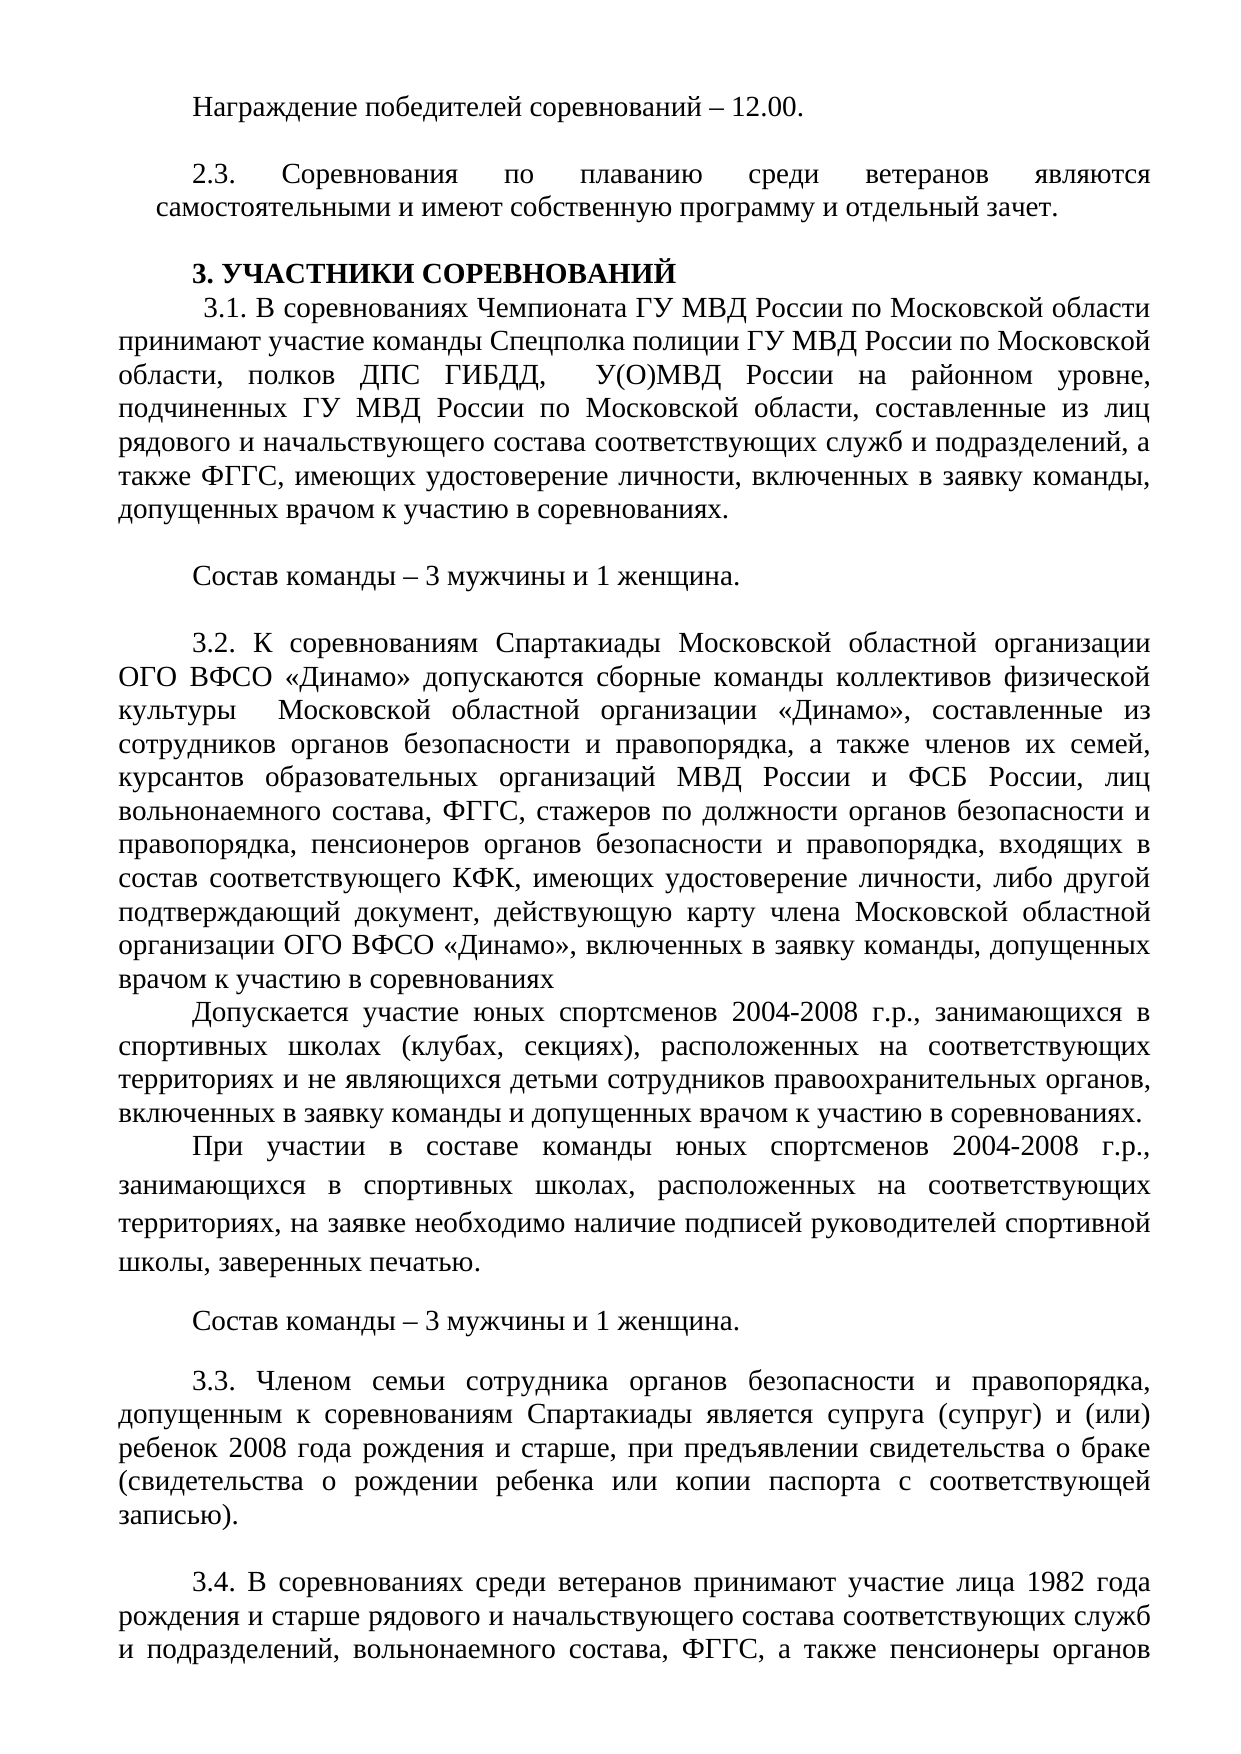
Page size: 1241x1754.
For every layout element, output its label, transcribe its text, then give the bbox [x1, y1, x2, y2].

text При участии в составе команды юных спортсменов 2004-2008 г.р., занимающихся в спортивных школах, расположенных на соответствующих территориях, на заявке необходимо наличие подписей руководителей спортивной школы, заверенных печатью. [118, 1128, 1152, 1278]
text Состав команды – 3 мужчины и 1 женщина. [118, 1303, 1152, 1337]
text Награждение победителей соревнований – 12.00. [156, 89, 1152, 122]
text 3.3. Членом семьи сотрудника органов безопасности и правопорядка, допущенным к соревнованиям Спартакиады является супруга (супруг) и (или) ребенок 2008 года рождения и старше, при предъявлении свидетельства о браке (свидетельства о рождении ребенка или копии паспорта с соответствующей записью). [118, 1363, 1152, 1531]
text 3.2. К соревнованиям Спартакиады Московской областной организации ОГО ВФСО «Динамо» допускаются сборные команды коллективов физической культуры Московской областной организации «Динамо», составленные из сотрудников органов безопасности и правопорядка, а также членов их семей, курсантов образовательных организаций МВД России и ФСБ России, лиц вольнонаемного состава, ФГГС, стажеров по должности органов безопасности и правопорядка, пенсионеров органов безопасности и правопорядка, входящих в состав соответствующего КФК, имеющих удостоверение личности, либо другой подтверждающий документ, действующую карту члена Московской областной организации ОГО ВФСО «Динамо», включенных в заявку команды, допущенных врачом к участию в соревнованиях [118, 625, 1152, 994]
text 3. УЧАСТНИКИ СОРЕВНОВАНИЙ [118, 256, 1152, 290]
text 3.1. В соревнованиях Чемпионата ГУ МВД России по Московской области принимают участие команды Спецполка полиции ГУ МВД России по Московской области, полков ДПС ГИБДД, У(О)МВД России на районном уровне, подчиненных ГУ МВД России по Московской области, составленные из лиц рядового и начальствующего состава соответствующих служб и подразделений, а также ФГГС, имеющих удостоверение личности, включенных в заявку команды, допущенных врачом к участию в соревнованиях. [118, 290, 1152, 525]
text Допускается участие юных спортсменов 2004-2008 г.р., занимающихся в спортивных школах (клубах, секциях), расположенных на соответствующих территориях и не являющихся детьми сотрудников правоохранительных органов, включенных в заявку команды и допущенных врачом к участию в соревнованиях. [118, 994, 1152, 1128]
text 2.3. Соревнования по плаванию среди ветеранов являются самостоятельными и имеют собственную программу и отдельный зачет. [156, 156, 1152, 223]
text Состав команды – 3 мужчины и 1 женщина. [118, 558, 1152, 592]
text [118, 1564, 1152, 1665]
